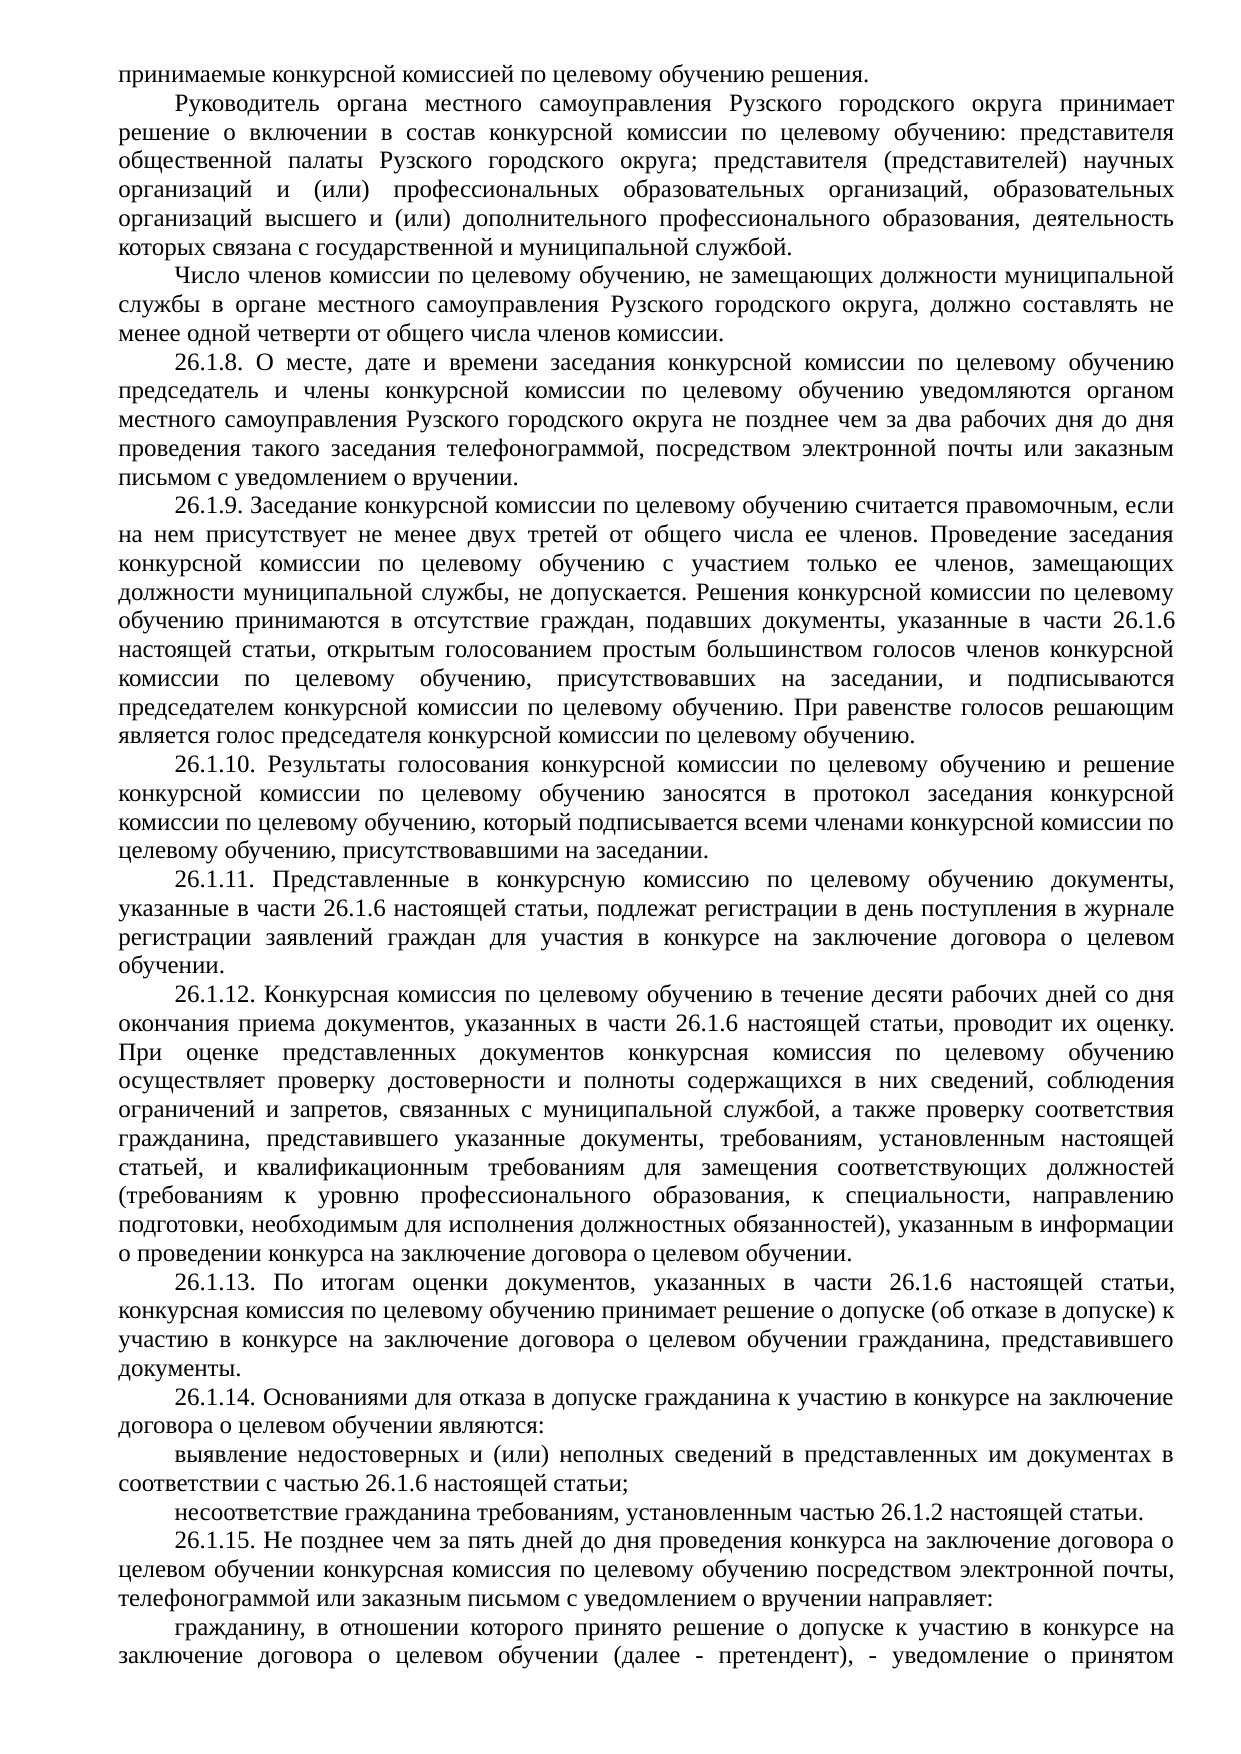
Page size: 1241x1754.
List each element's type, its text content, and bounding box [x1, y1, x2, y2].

text 26.1.11. Представленные в конкурсную комиссию по целевому обучению документы, указанные в части 26.1.6 настоящей статьи, подлежат регистрации в день поступления в журнале регистрации заявлений граждан для участия в конкурсе на заключение договора о целевом обучении. [118, 864, 1175, 979]
text Число членов комиссии по целевому обучению, не замещающих должности муниципальной службы в органе местного самоуправления Рузского городского округа, должно составлять не менее одной четверти от общего числа членов комиссии. [118, 260, 1175, 347]
text 26.1.10. Результаты голосования конкурсной комиссии по целевому обучению и решение конкурсной комиссии по целевому обучению заносятся в протокол заседания конкурсной комиссии по целевому обучению, который подписывается всеми членами конкурсной комиссии по целевому обучению, присутствовавшими на заседании. [118, 749, 1175, 864]
text выявление недостоверных и (или) неполных сведений в представленных им документах в соответствии с частью 26.1.6 настоящей статьи; [118, 1439, 1175, 1497]
text 26.1.13. По итогам оценки документов, указанных в части 26.1.6 настоящей статьи, конкурсная комиссия по целевому обучению принимает решение о допуске (об отказе в допуске) к участию в конкурсе на заключение договора о целевом обучении гражданина, представившего документы. [118, 1267, 1175, 1382]
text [118, 59, 1175, 88]
text 26.1.14. Основаниями для отказа в допуске гражданина к участию в конкурсе на заключение договора о целевом обучении являются: [118, 1382, 1175, 1439]
text 26.1.8. О месте, дате и времени заседания конкурсной комиссии по целевому обучению председатель и члены конкурсной комиссии по целевому обучению уведомляются органом местного самоуправления Рузского городского округа не позднее чем за два рабочих дня до дня проведения такого заседания телефонограммой, посредством электронной почты или заказным письмом с уведомлением о вручении. [118, 347, 1175, 490]
text 26.1.9. Заседание конкурсной комиссии по целевому обучению считается правомочным, если на нем присутствует не менее двух третей от общего числа ее членов. Проведение заседания конкурсной комиссии по целевому обучению с участием только ее членов, замещающих должности муниципальной службы, не допускается. Решения конкурсной комиссии по целевому обучению принимаются в отсутствие граждан, подавших документы, указанные в части 26.1.6 настоящей статьи, открытым голосованием простым большинством голосов членов конкурсной комиссии по целевому обучению, присутствовавших на заседании, и подписываются председателем конкурсной комиссии по целевому обучению. При равенстве голосов решающим является голос председателя конкурсной комиссии по целевому обучению. [118, 490, 1175, 749]
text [118, 1612, 1175, 1669]
text 26.1.15. Не позднее чем за пять дней до дня проведения конкурса на заключение договора о целевом обучении конкурсная комиссия по целевому обучению посредством электронной почты, телефонограммой или заказным письмом с уведомлением о вручении направляет: [118, 1525, 1175, 1612]
text Руководитель органа местного самоуправления Рузского городского округа принимает решение о включении в состав конкурсной комиссии по целевому обучению: представителя общественной палаты Рузского городского округа; представителя (представителей) научных организаций и (или) профессиональных образовательных организаций, образовательных организаций высшего и (или) дополнительного профессионального образования, деятельность которых связана с государственной и муниципальной службой. [118, 88, 1175, 260]
text несоответствие гражданина требованиям, установленным частью 26.1.2 настоящей статьи. [118, 1497, 1175, 1525]
text 26.1.12. Конкурсная комиссия по целевому обучению в течение десяти рабочих дней со дня окончания приема документов, указанных в части 26.1.6 настоящей статьи, проводит их оценку. При оценке представленных документов конкурсная комиссия по целевому обучению осуществляет проверку достоверности и полноты содержащихся в них сведений, соблюдения ограничений и запретов, связанных с муниципальной службой, а также проверку соответствия гражданина, представившего указанные документы, требованиям, установленным настоящей статьей, и квалификационным требованиям для замещения соответствующих должностей (требованиям к уровню профессионального образования, к специальности, направлению подготовки, необходимым для исполнения должностных обязанностей), указанным в информации о проведении конкурса на заключение договора о целевом обучении. [118, 979, 1175, 1267]
